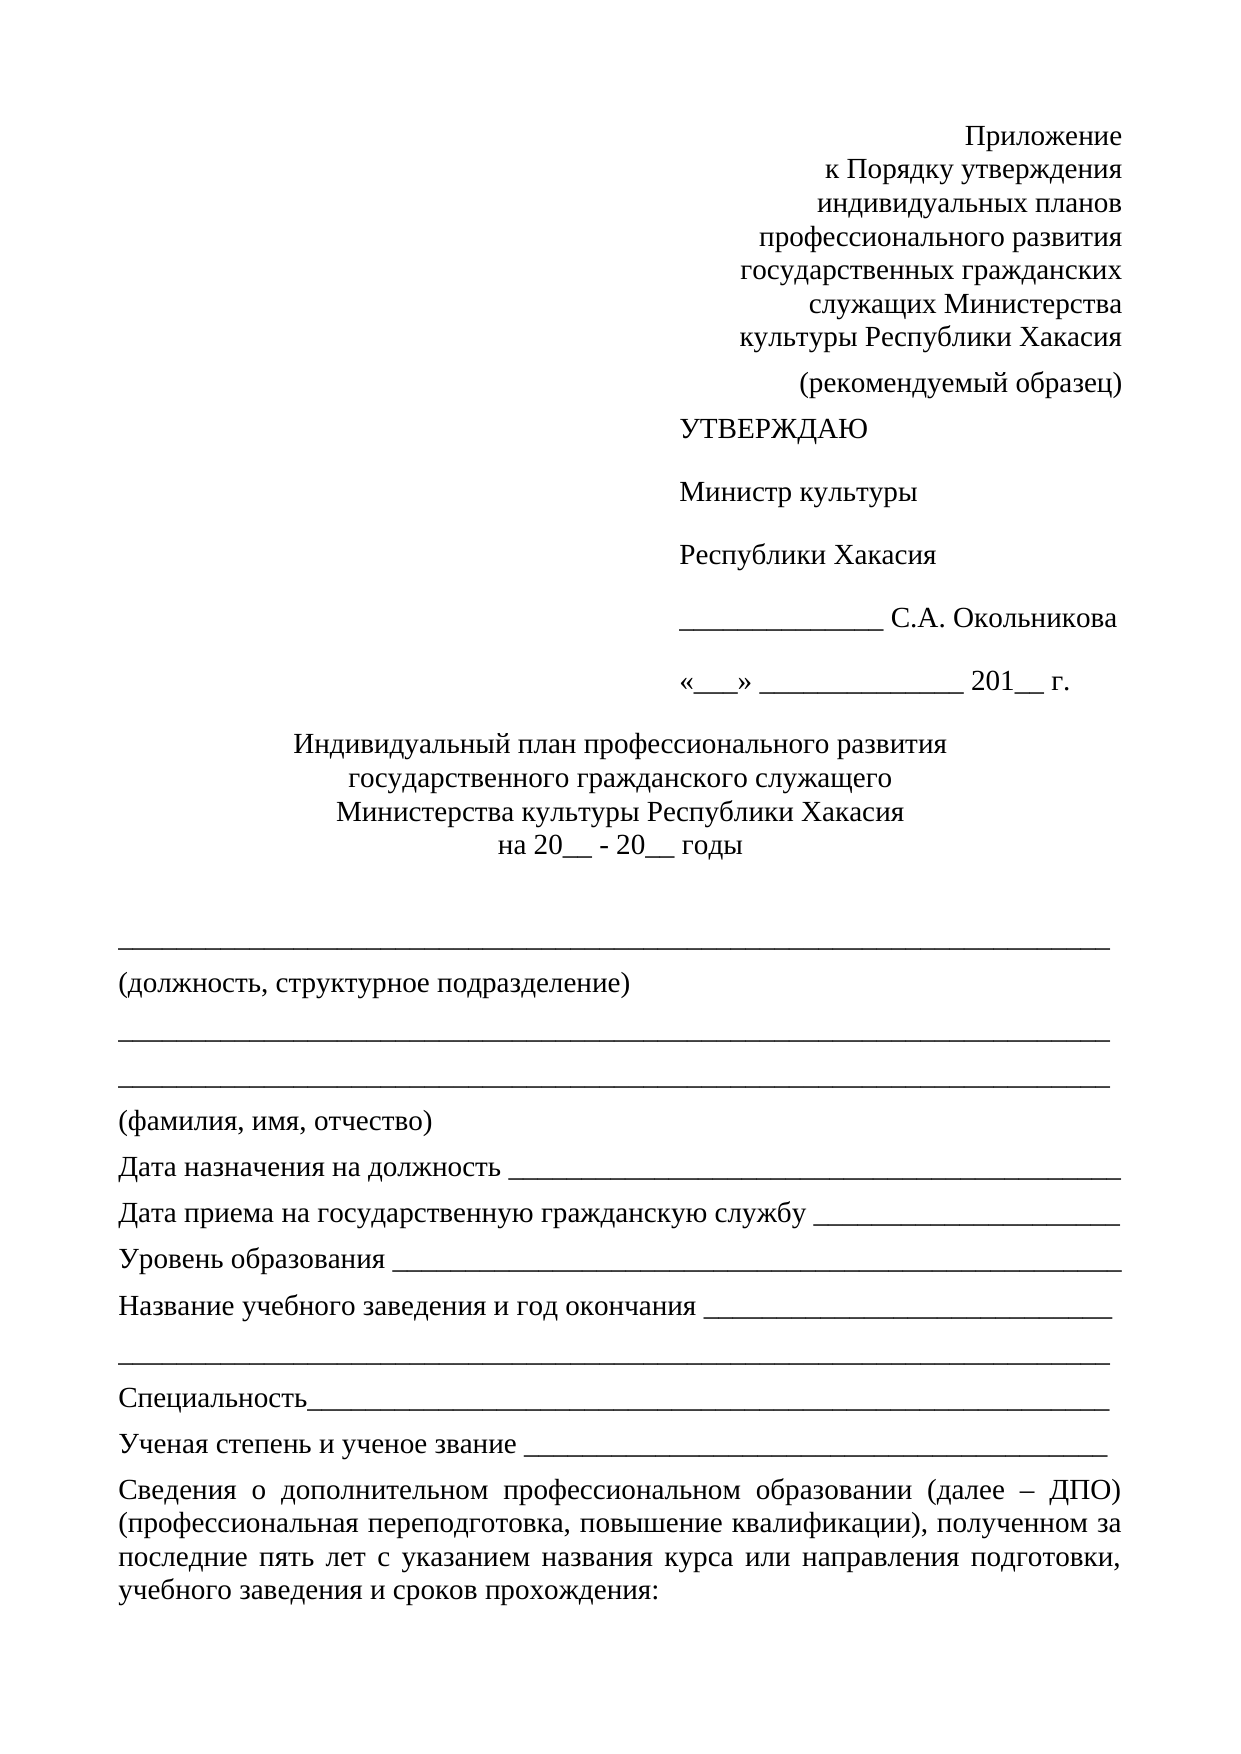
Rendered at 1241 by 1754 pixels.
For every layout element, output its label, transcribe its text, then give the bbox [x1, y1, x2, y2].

text Ученая степень и ученое звание ________________________________________ [118, 1426, 1122, 1459]
text ______________ С.А. Окольникова [118, 601, 1122, 634]
text Дата приема на государственную гражданскую службу _____________________ [118, 1196, 1122, 1229]
text (должность, структурное подразделение) [118, 965, 1122, 999]
text (фамилия, имя, отчество) [118, 1103, 1122, 1137]
text Дата назначения на должность __________________________________________ [118, 1149, 1122, 1183]
text Название учебного заведения и год окончания ____________________________ [118, 1288, 1122, 1321]
text (рекомендуемый образец) [118, 365, 1122, 399]
text УТВЕРЖДАЮ [118, 411, 1122, 445]
text ____________________________________________________________________ [118, 1057, 1122, 1091]
text Уровень образования __________________________________________________ [118, 1242, 1122, 1275]
text Республики Хакасия [118, 537, 1122, 571]
text «___» ______________ 201__ г. [118, 663, 1122, 697]
text Специальность_______________________________________________________ [118, 1380, 1122, 1413]
text Индивидуальный план профессионального развития государственного гражданского служащего Министерства культуры Республики Хакасия на 20__ - 20__ годы [118, 727, 1122, 861]
text Приложение к Порядку утверждения индивидуальных планов профессионального развития государственных гражданских служащих Министерства культуры Республики Хакасия [118, 118, 1122, 353]
text Министр культуры [118, 474, 1122, 508]
text ____________________________________________________________________ [118, 919, 1122, 953]
text ____________________________________________________________________ [118, 1011, 1122, 1045]
text Сведения о дополнительном профессиональном образовании (далее – ДПО) (профессиональная переподготовка, повышение квалификации), полученном за последние пять лет с указанием названия курса или направления подготовки, учебного заведения и сроков прохождения: [118, 1472, 1122, 1606]
text ____________________________________________________________________ [118, 1334, 1122, 1367]
